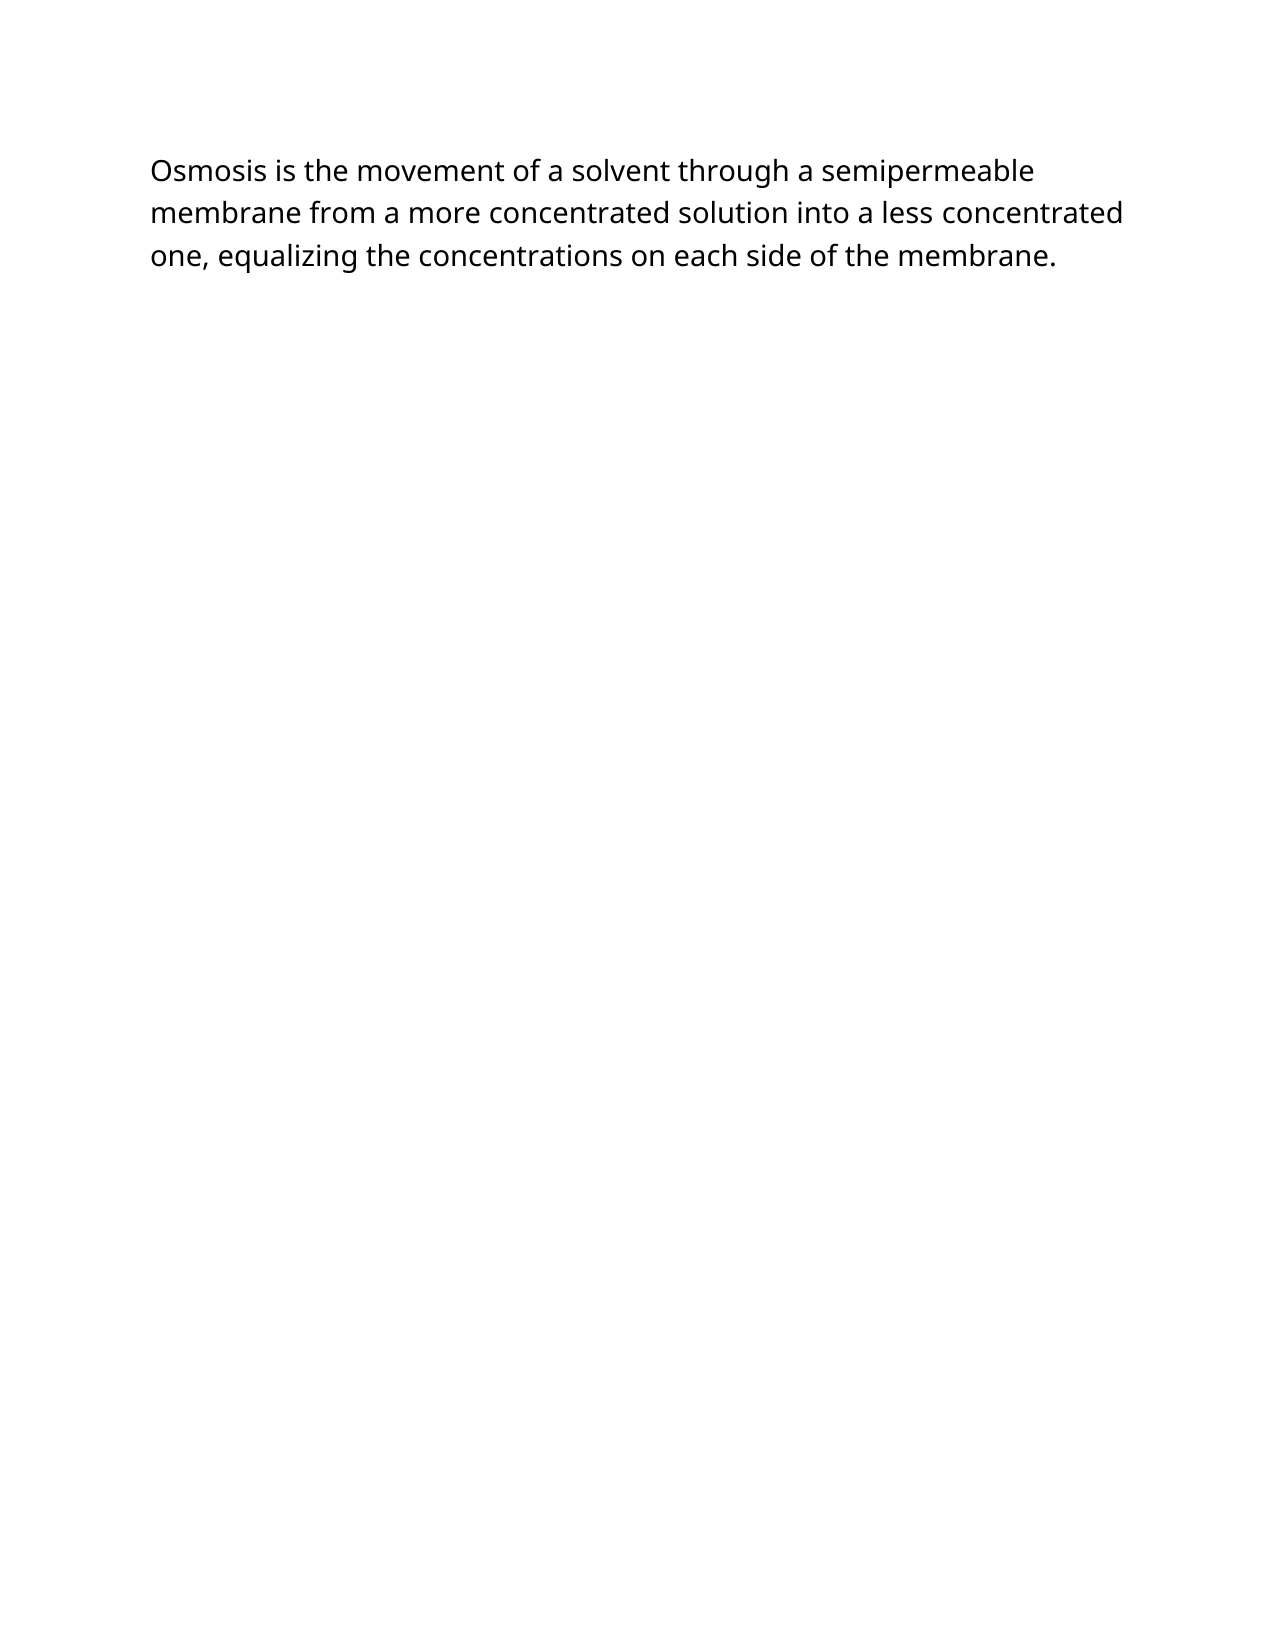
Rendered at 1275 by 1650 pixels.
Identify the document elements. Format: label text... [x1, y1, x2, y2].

text Osmosis is the movement of a solvent through a semipermeable membrane from a more concentrated solution into a less concentrated one, equalizing the concentrations on each side of the membrane. [150, 150, 1125, 275]
